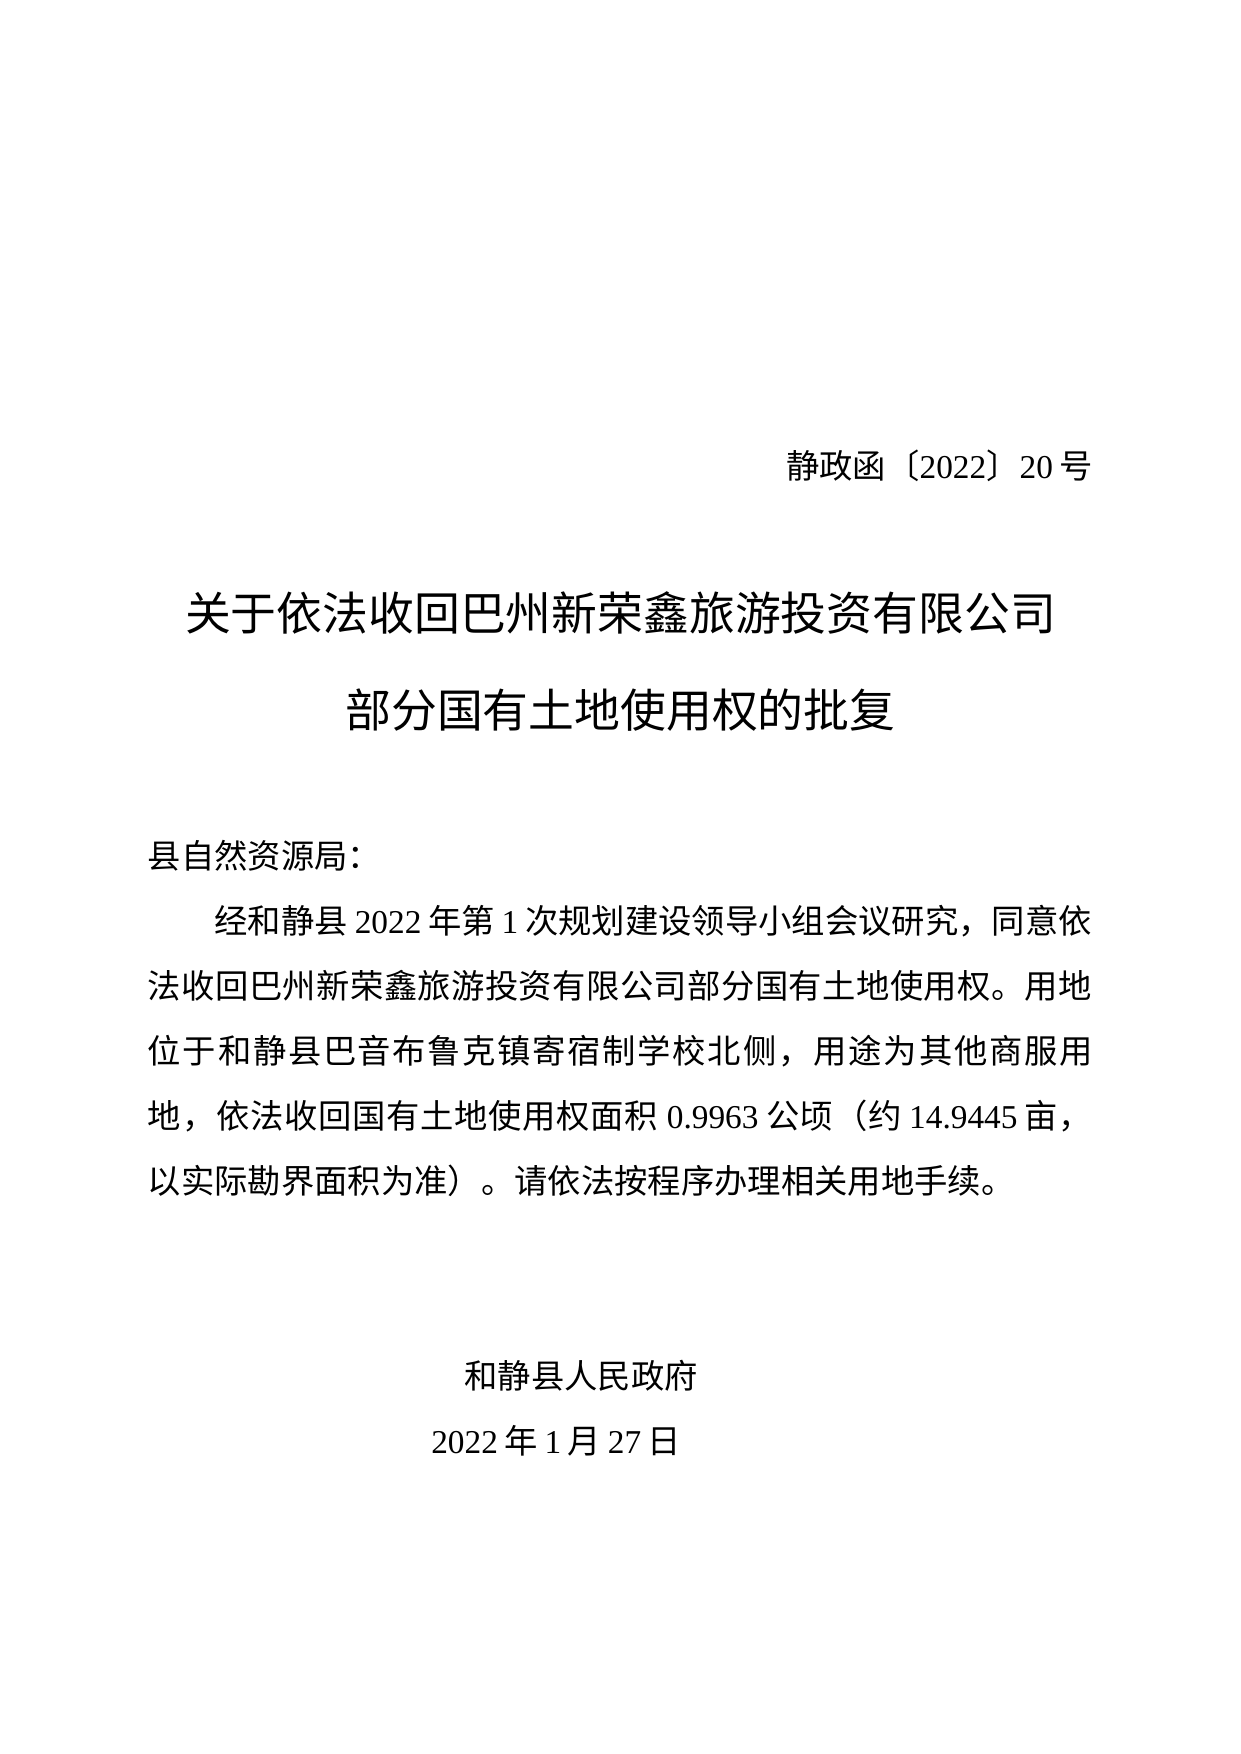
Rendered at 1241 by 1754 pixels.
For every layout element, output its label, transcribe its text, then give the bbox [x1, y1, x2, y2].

list 经和静县2022年第1次规划建设领导小组会议研究，同意依法收回巴州新荣鑫旅游投资有限公司部分国有土地使用权。用地位于和静县巴音布鲁克镇寄宿制学校北侧，用途为其他商服用地，依法收回国有土地使用权面积0.9963公顷（约14.9445亩，以实际勘界面积为准）。请依法按程序办理相关用地手续。 [148, 887, 1092, 1212]
text 2022年1月27日 [148, 1407, 1092, 1472]
text 部分国有土地使用权的批复 [148, 659, 1092, 757]
text 和静县人民政府 [148, 1342, 1092, 1407]
text 静政函〔2022〕20号 [148, 432, 1092, 497]
text 关于依法收回巴州新荣鑫旅游投资有限公司 [148, 562, 1092, 659]
text 县自然资源局： [148, 822, 1092, 887]
